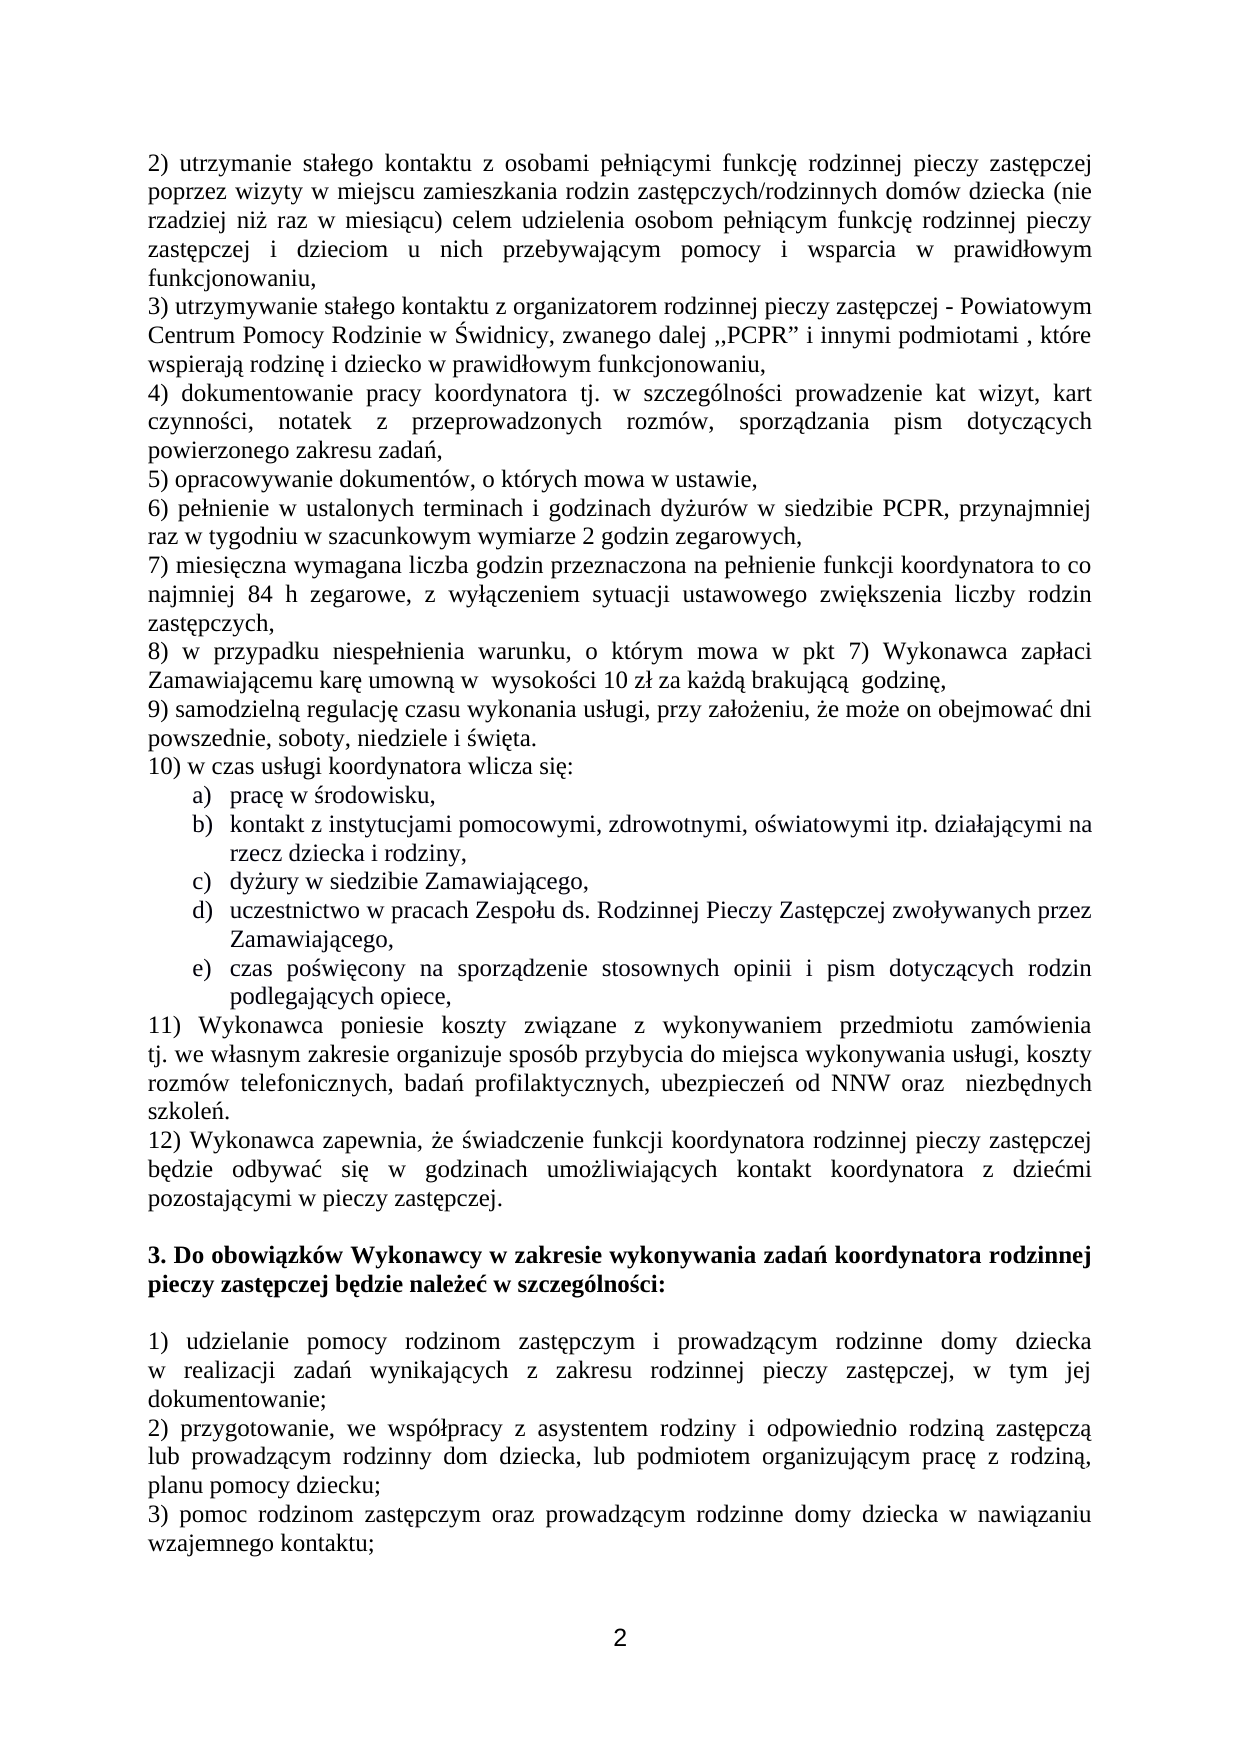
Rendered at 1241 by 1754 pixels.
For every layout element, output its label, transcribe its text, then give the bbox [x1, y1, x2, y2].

text 11) Wykonawca poniesie koszty związane z wykonywaniem przedmiotu zamówienia tj. we własnym zakresie organizuje sposób przybycia do miejsca wykonywania usługi, koszty rozmów telefonicznych, badań profilaktycznych, ubezpieczeń od NNW oraz niezbędnych szkoleń. [148, 1010, 1093, 1125]
text 8) w przypadku niespełnienia warunku, o którym mowa w pkt 7) Wykonawca zapłaci Zamawiającemu karę umowną w wysokości 10 zł za każdą brakującą godzinę, [148, 636, 1093, 694]
list uczestnictwo w pracach Zespołu ds. Rodzinnej Pieczy Zastępczej zwoływanych przez Zamawiającego, [192, 895, 1093, 953]
text 3. Do obowiązków Wykonawcy w zakresie wykonywania zadań koordynatora rodzinnej pieczy zastępczej będzie należeć w szczególności: [148, 1240, 1093, 1298]
list kontakt z instytucjami pomocowymi, zdrowotnymi, oświatowymi itp. działającymi na rzecz dziecka i rodziny, [192, 809, 1093, 866]
list czas poświęcony na sporządzenie stosownych opinii i pism dotyczących rodzin podlegających opiece, [192, 953, 1093, 1010]
text 3) pomoc rodzinom zastępczym oraz prowadzącym rodzinne domy dziecka w nawiązaniu wzajemnego kontaktu; [148, 1499, 1093, 1556]
text 2) przygotowanie, we współpracy z asystentem rodziny i odpowiednio rodziną zastępczą lub prowadzącym rodzinny dom dziecka, lub podmiotem organizującym pracę z rodziną, planu pomocy dziecku; [148, 1413, 1093, 1499]
text 9) samodzielną regulację czasu wykonania usługi, przy założeniu, że może on obejmować dni powszednie, soboty, niedziele i święta. [148, 694, 1093, 751]
text 2) utrzymanie stałego kontaktu z osobami pełniącymi funkcję rodzinnej pieczy zastępczej poprzez wizyty w miejscu zamieszkania rodzin zastępczych/rodzinnych domów dziecka (nie rzadziej niż raz w miesiącu) celem udzielenia osobom pełniącym funkcję rodzinnej pieczy zastępczej i dzieciom u nich przebywającym pomocy i wsparcia w prawidłowym funkcjonowaniu, [148, 148, 1093, 291]
list dyżury w siedzibie Zamawiającego, [192, 866, 1093, 895]
text 12) Wykonawca zapewnia, że świadczenie funkcji koordynatora rodzinnej pieczy zastępczej będzie odbywać się w godzinach umożliwiających kontakt koordynatora z dziećmi pozostającymi w pieczy zastępczej. [148, 1125, 1093, 1211]
text 1) udzielanie pomocy rodzinom zastępczym i prowadzącym rodzinne domy dziecka w realizacji zadań wynikających z zakresu rodzinnej pieczy zastępczej, w tym jej dokumentowanie; [148, 1326, 1093, 1413]
text 5) opracowywanie dokumentów, o których mowa w ustawie, [148, 464, 1093, 493]
text 10) w czas usługi koordynatora wlicza się: [148, 751, 1093, 780]
text 3) utrzymywanie stałego kontaktu z organizatorem rodzinnej pieczy zastępczej - Powiatowym Centrum Pomocy Rodzinie w Świdnicy, zwanego dalej ,,PCPR” i innymi podmiotami , które wspierają rodzinę i dziecko w prawidłowym funkcjonowaniu, [148, 291, 1093, 378]
text 7) miesięczna wymagana liczba godzin przeznaczona na pełnienie funkcji koordynatora to co najmniej 84 h zegarowe, z wyłączeniem sytuacji ustawowego zwiększenia liczby rodzin zastępczych, [148, 550, 1093, 636]
list pracę w środowisku, [192, 780, 1093, 809]
text 4) dokumentowanie pracy koordynatora tj. w szczególności prowadzenie kat wizyt, kart czynności, notatek z przeprowadzonych rozmów, sporządzania pism dotyczących powierzonego zakresu zadań, [148, 378, 1093, 464]
text 6) pełnienie w ustalonych terminach i godzinach dyżurów w siedzibie PCPR, przynajmniej raz w tygodniu w szacunkowym wymiarze 2 godzin zegarowych, [148, 493, 1093, 550]
